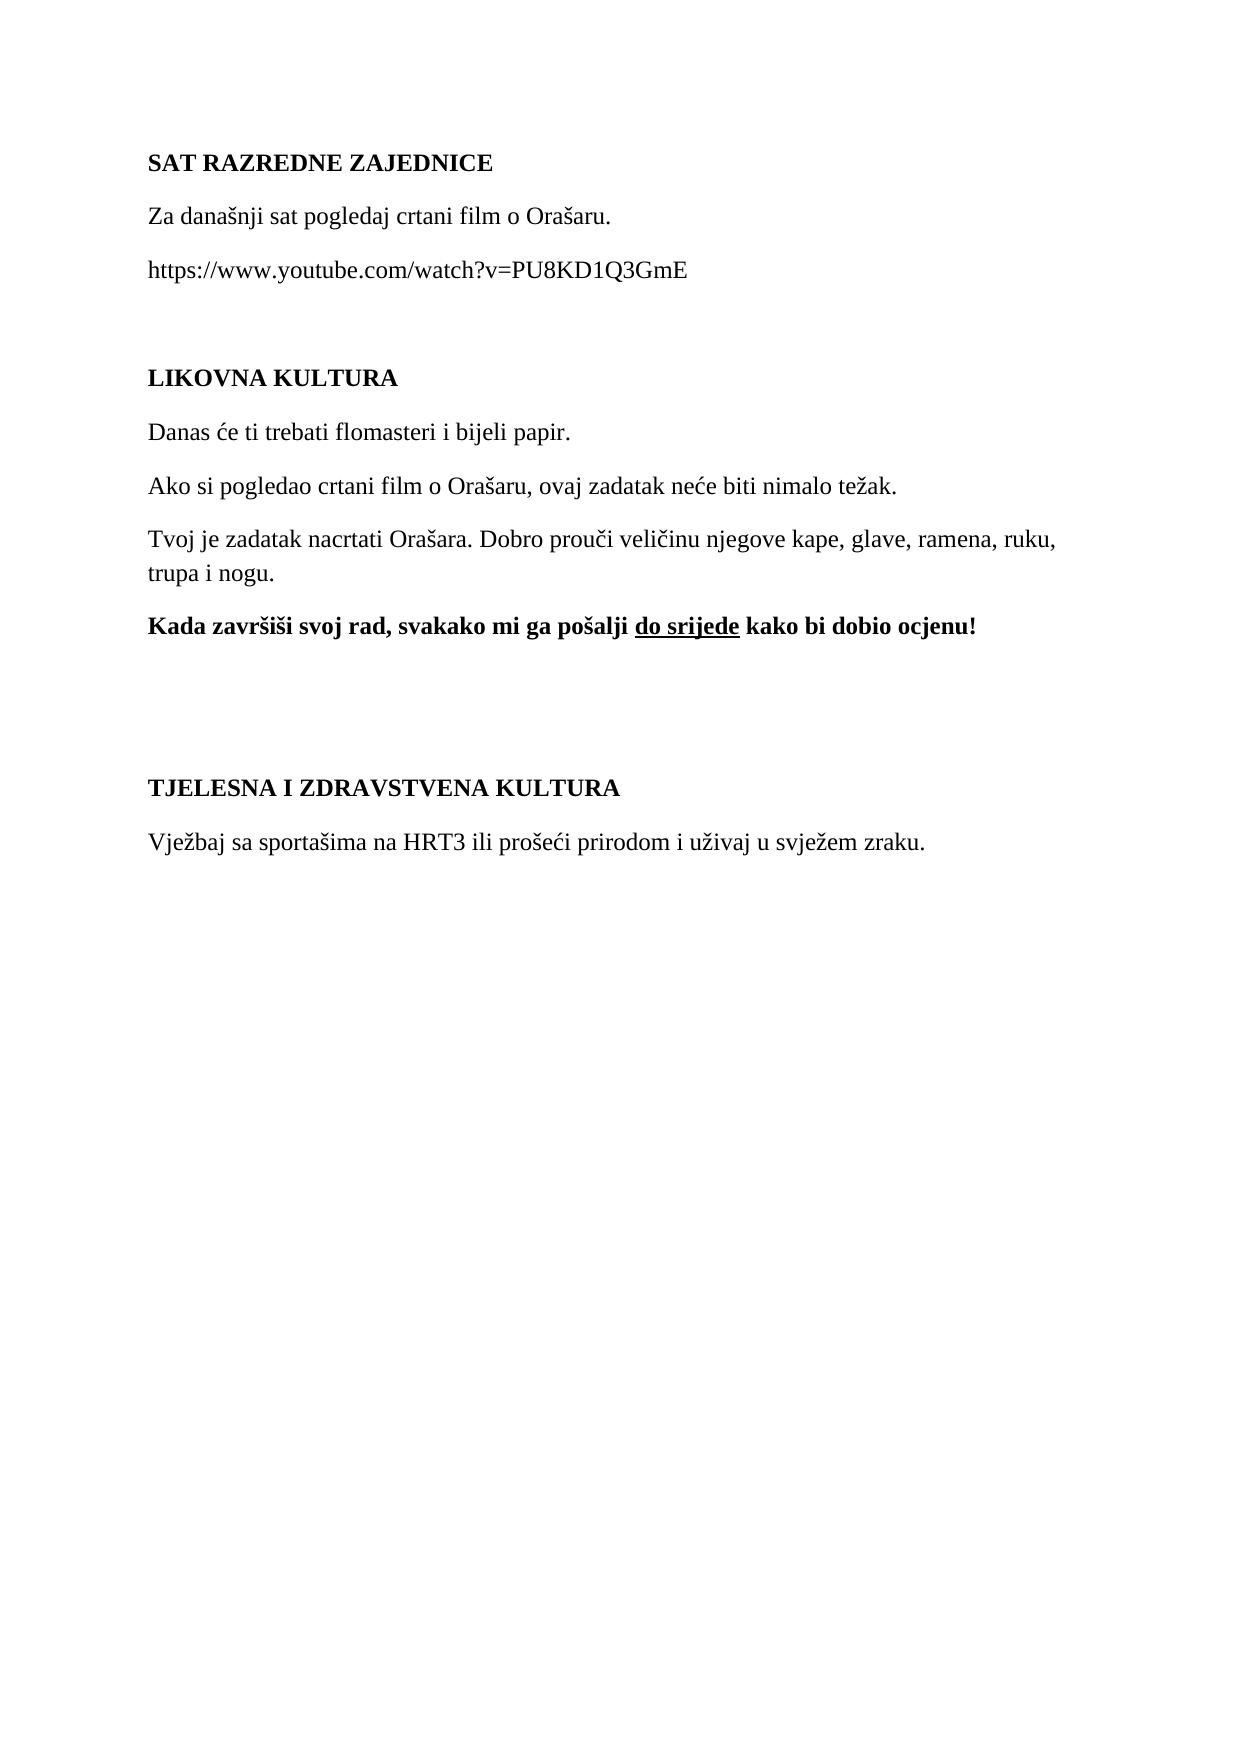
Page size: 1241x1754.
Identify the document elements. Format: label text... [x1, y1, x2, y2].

text https://www.youtube.com/watch?v=PU8KD1Q3GmE [148, 255, 1093, 284]
text SAT RAZREDNE ZAJEDNICE [148, 148, 1093, 176]
text Za današnji sat pogledaj crtani film o Orašaru. [148, 201, 1093, 230]
text Danas će ti trebati flomasteri i bijeli papir. [148, 417, 1093, 446]
text Ako si pogledao crtani film o Orašaru, ovaj zadatak neće biti nimalo težak. [148, 471, 1093, 499]
text TJELESNA I ZDRAVSTVENA KULTURA [148, 773, 1093, 802]
text Tvoj je zadatak nacrtati Orašara. Dobro prouči veličinu njegove kape, glave, ramena, ruku, trupa i nogu. [148, 524, 1093, 586]
text LIKOVNA KULTURA [148, 363, 1093, 392]
text Kada završiši svoj rad, svakako mi ga pošalji do srijede kako bi dobio ocjenu! [148, 611, 1093, 640]
text Vježbaj sa sportašima na HRT3 ili prošeći prirodom i uživaj u svježem zraku. [148, 827, 1093, 856]
